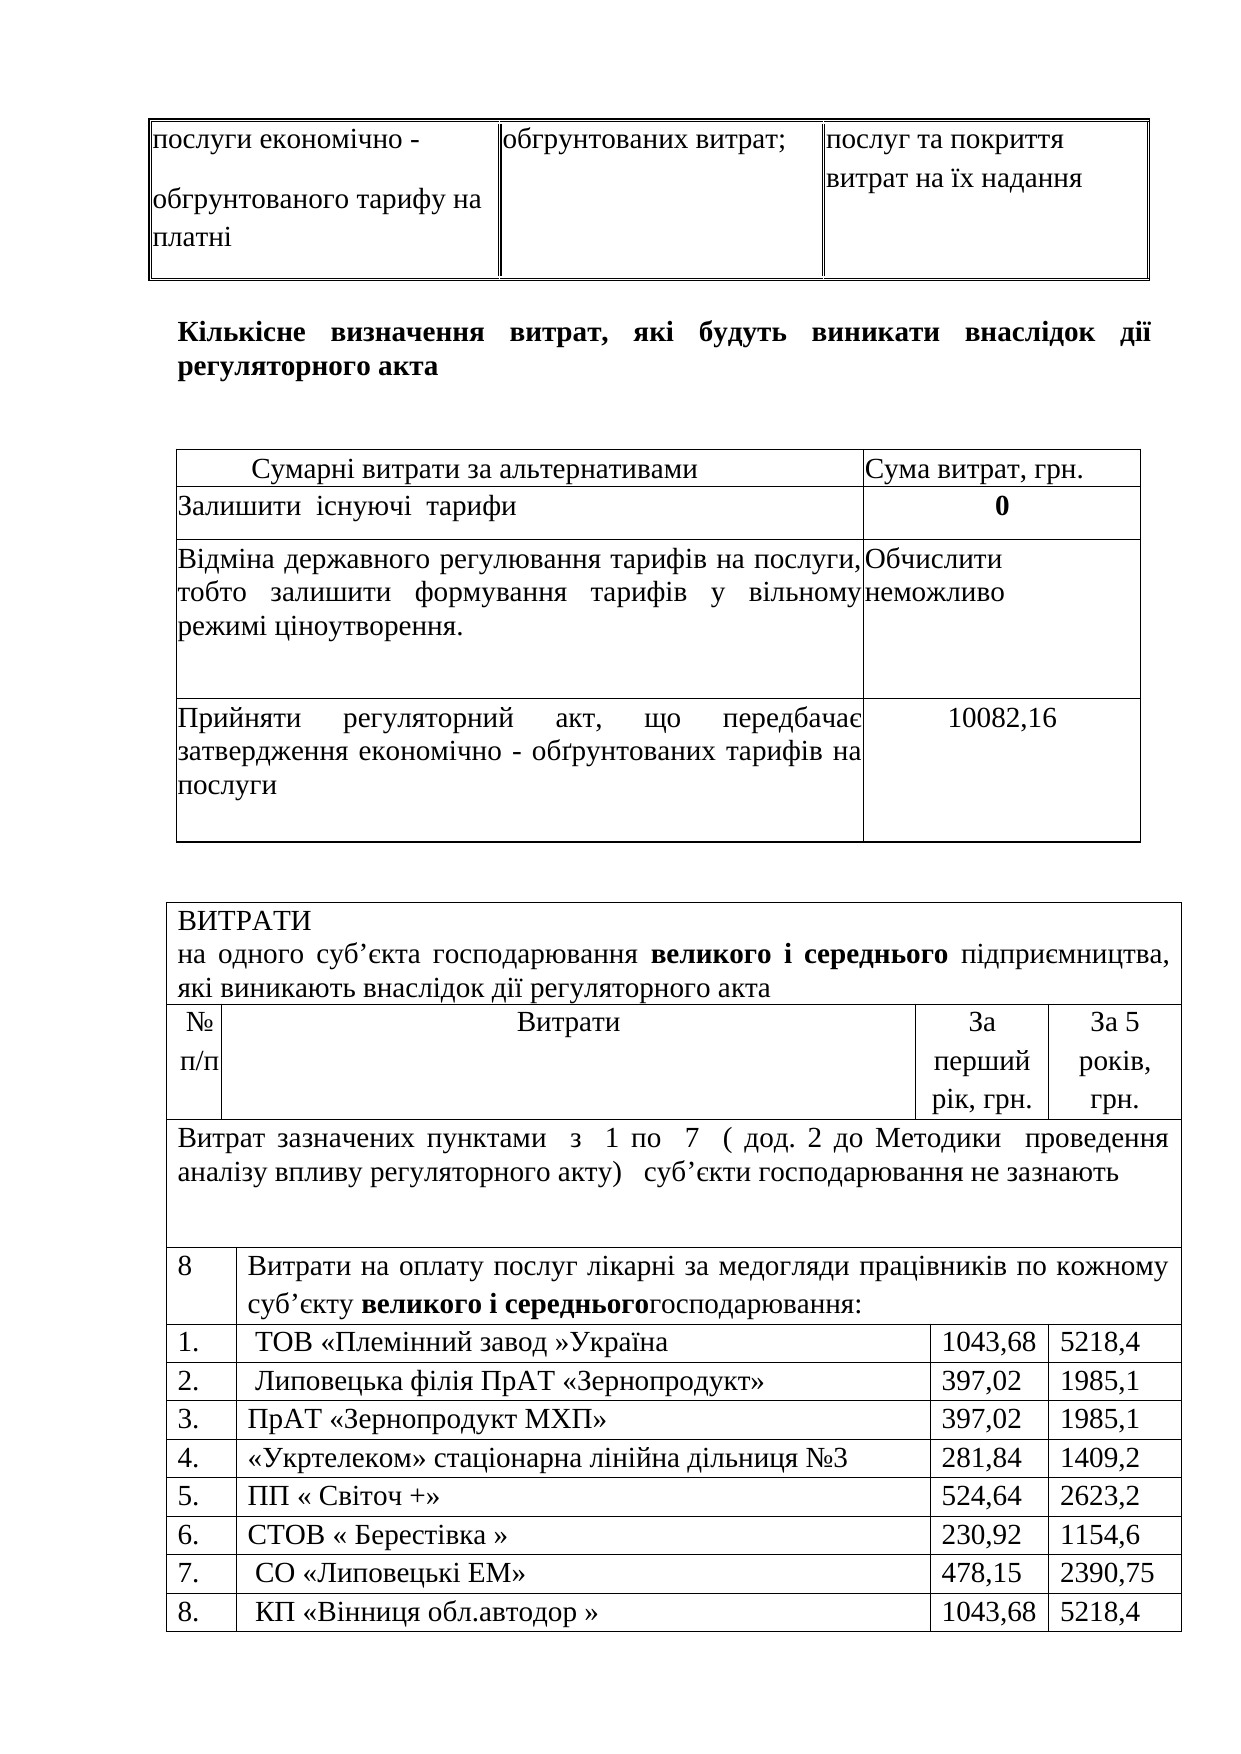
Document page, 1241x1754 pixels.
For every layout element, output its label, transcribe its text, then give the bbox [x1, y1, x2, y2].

table_cell 2390,75 [1049, 1555, 1181, 1593]
table_cell 4. [167, 1440, 236, 1477]
table_cell Липовецька філія ПрАТ «Зернопродукт» [237, 1363, 930, 1400]
table_cell 5218,4 [1049, 1325, 1181, 1362]
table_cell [500, 122, 823, 277]
table_cell 524,64 [931, 1478, 1048, 1516]
table_cell За 5 років, грн. [1049, 1005, 1181, 1119]
table_cell 0 [864, 487, 1140, 538]
table_cell 397,02 [931, 1401, 1048, 1439]
text Кількісне визначення витрат, які будуть виникати внаслідок дії регуляторного акта [177, 314, 1152, 381]
table_cell 1. [167, 1325, 236, 1362]
table_cell Обчислити неможливо [864, 540, 1140, 698]
table_cell За перший рік, грн. [916, 1005, 1048, 1119]
table_cell 1043,68 [931, 1325, 1048, 1362]
table_header Сумарні витрати за альтернативами [177, 450, 863, 486]
table_cell Витрат зазначених пунктами з 1 по 7 ( дод. 2 до Методики проведення аналізу впливу регуляторного акту) суб’єкти господарювання не зазнають [167, 1120, 1181, 1247]
table_cell 1154,6 [1049, 1517, 1181, 1554]
table_cell Прийняти регуляторний акт, що передбачає затвердження економічно - обґрунтованих тарифів на послуги [177, 699, 863, 841]
table_cell 7. [167, 1555, 236, 1593]
table_cell 6. [167, 1517, 236, 1554]
table_cell № п/п [167, 1005, 221, 1119]
table_cell Відміна державного регулювання тарифів на послуги, тобто залишити формування тарифів у вільному режимі ціноутворення. [177, 540, 863, 698]
table_cell 2623,2 [1049, 1478, 1181, 1516]
table_cell 1985,1 [1049, 1401, 1181, 1439]
table_cell СО «Липовецькі ЕМ» [237, 1555, 930, 1593]
table_cell 10082,16 [864, 699, 1140, 841]
table_cell 2. [167, 1363, 236, 1400]
table_cell КП «Вінниця обл.автодор » [237, 1594, 930, 1631]
table_header ВИТРАТИ на одного суб’єкта господарювання великого і середнього підприємництва, які виникають внаслідок дії регуляторного акта [167, 903, 1181, 1003]
table_cell 1985,1 [1049, 1363, 1181, 1400]
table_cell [152, 120, 500, 277]
table_cell СТОВ « Берестівка » [237, 1517, 930, 1554]
table_cell 5. [167, 1478, 236, 1516]
table_cell Витрати [222, 1005, 915, 1119]
table_cell 5218,4 [1049, 1594, 1181, 1631]
table_cell 397,02 [931, 1363, 1048, 1400]
table_cell 1043,68 [931, 1594, 1048, 1631]
table_cell 478,15 [931, 1555, 1048, 1593]
table_cell Витрати на оплату послуг лікарні за медогляди працівників по кожному суб’єкту великого і середньогогосподарювання: [237, 1248, 1181, 1323]
table_cell «Укртелеком» стаціонарна лінійна дільниця №3 [237, 1440, 930, 1477]
table_cell ПП « Світоч +» [237, 1478, 930, 1516]
table_cell 8 [167, 1248, 236, 1323]
table_cell 1409,2 [1049, 1440, 1181, 1477]
table_cell 3. [167, 1401, 236, 1439]
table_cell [824, 122, 1147, 277]
table_cell Залишити існуючі тарифи [177, 487, 863, 538]
table_cell ПрАТ «Зернопродукт МХП» [237, 1401, 930, 1439]
table_cell ТОВ «Племінний завод »Україна [237, 1325, 930, 1362]
table_cell 8. [167, 1594, 236, 1631]
table_cell 230,92 [931, 1517, 1048, 1554]
table_header Сума витрат, грн. [864, 450, 1140, 486]
table_cell 281,84 [931, 1440, 1048, 1477]
